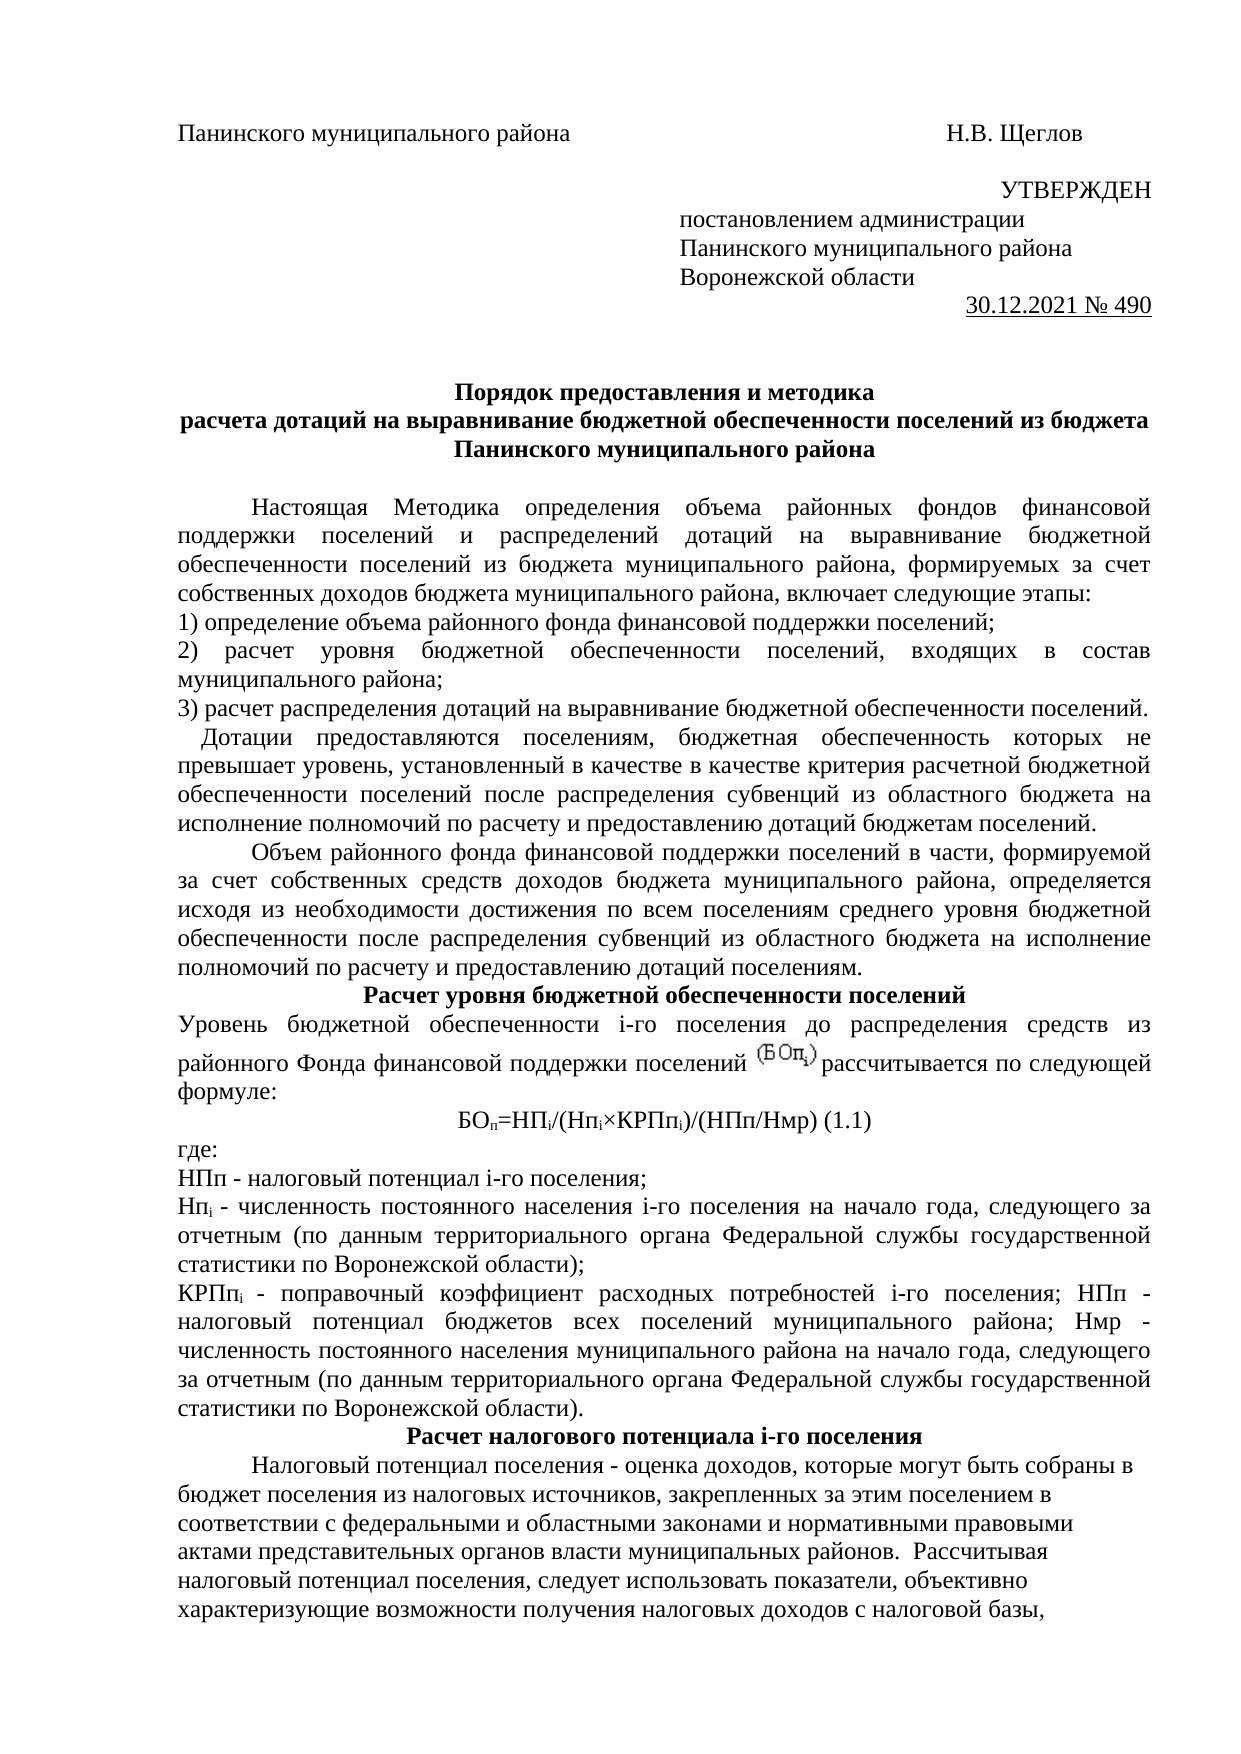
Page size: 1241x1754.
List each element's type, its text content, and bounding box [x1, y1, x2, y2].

text НПп - налоговый потенциал i-го поселения; [177, 1163, 1152, 1191]
text Порядок предоставления и методика [177, 377, 1152, 406]
picture [755, 1038, 821, 1071]
text БОп=НПi/(Нпi×КРПпi)/(НПп/Нмр) (1.1) [177, 1105, 1152, 1134]
text Настоящая Методика определения объема районных фондов финансовой поддержки поселений и распределений дотаций на выравнивание бюджетной обеспеченности поселений из бюджета муниципального района, формируемых за счет собственных доходов бюджета муниципального района, включает следующие этапы: [177, 492, 1152, 607]
text Объем районного фонда финансовой поддержки поселений в части, формируемой за счет собственных средств доходов бюджета муниципального района, определяется исходя из необходимости достижения по всем поселениям среднего уровня бюджетной обеспеченности после распределения субвенций из областного бюджета на исполнение полномочий по расчету и предоставлению дотаций поселениям. [177, 837, 1152, 981]
text Панинского муниципального района Н.В. Щеглов [177, 118, 1152, 147]
subtitle Расчет уровня бюджетной обеспеченности поселений [177, 981, 1152, 1009]
text постановлением администрации Панинского муниципального района [679, 204, 1152, 262]
text Нпi - численность постоянного населения i-го поселения на начало года, следующего за отчетным (по данным территориального органа Федеральной службы государственной статистики по Воронежской области); [177, 1191, 1152, 1278]
text Дотации предоставляются поселениям, бюджетная обеспеченность которых не превышает уровень, установленный в качестве в качестве критерия расчетной бюджетной обеспеченности поселений после распределения субвенций из областного бюджета на исполнение полномочий по расчету и предоставлению дотаций бюджетам поселений. [177, 722, 1152, 837]
text 30.12.2021 № 490 [177, 291, 1152, 319]
text расчета дотаций на выравнивание бюджетной обеспеченности поселений из бюджета Панинского муниципального района [177, 406, 1152, 463]
text Воронежской области [679, 262, 1152, 291]
text 1) определение объема районного фонда финансовой поддержки поселений; [177, 607, 1152, 636]
text 3) расчет распределения дотаций на выравнивание бюджетной обеспеченности поселений. [177, 693, 1152, 722]
text где: [177, 1134, 1152, 1163]
text УТВЕРЖДЕН [177, 176, 1152, 204]
text 2) расчет уровня бюджетной обеспеченности поселений, входящих в состав муниципального района; [177, 636, 1152, 693]
subtitle Расчет налогового потенциала i-го поселения [177, 1421, 1152, 1450]
text КРПпi - поправочный коэффициент расходных потребностей i-го поселения; НПп - налоговый потенциал бюджетов всех поселений муниципального района; Нмр - численность постоянного населения муниципального района на начало года, следующего за отчетным (по данным территориального органа Федеральной службы государственной статистики по Воронежской области). [177, 1278, 1152, 1421]
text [177, 1450, 1152, 1623]
text Уровень бюджетной обеспеченности i-го поселения до распределения средств из районного Фонда финансовой поддержки поселений рассчитывается по следующей формуле: [177, 1009, 1152, 1105]
